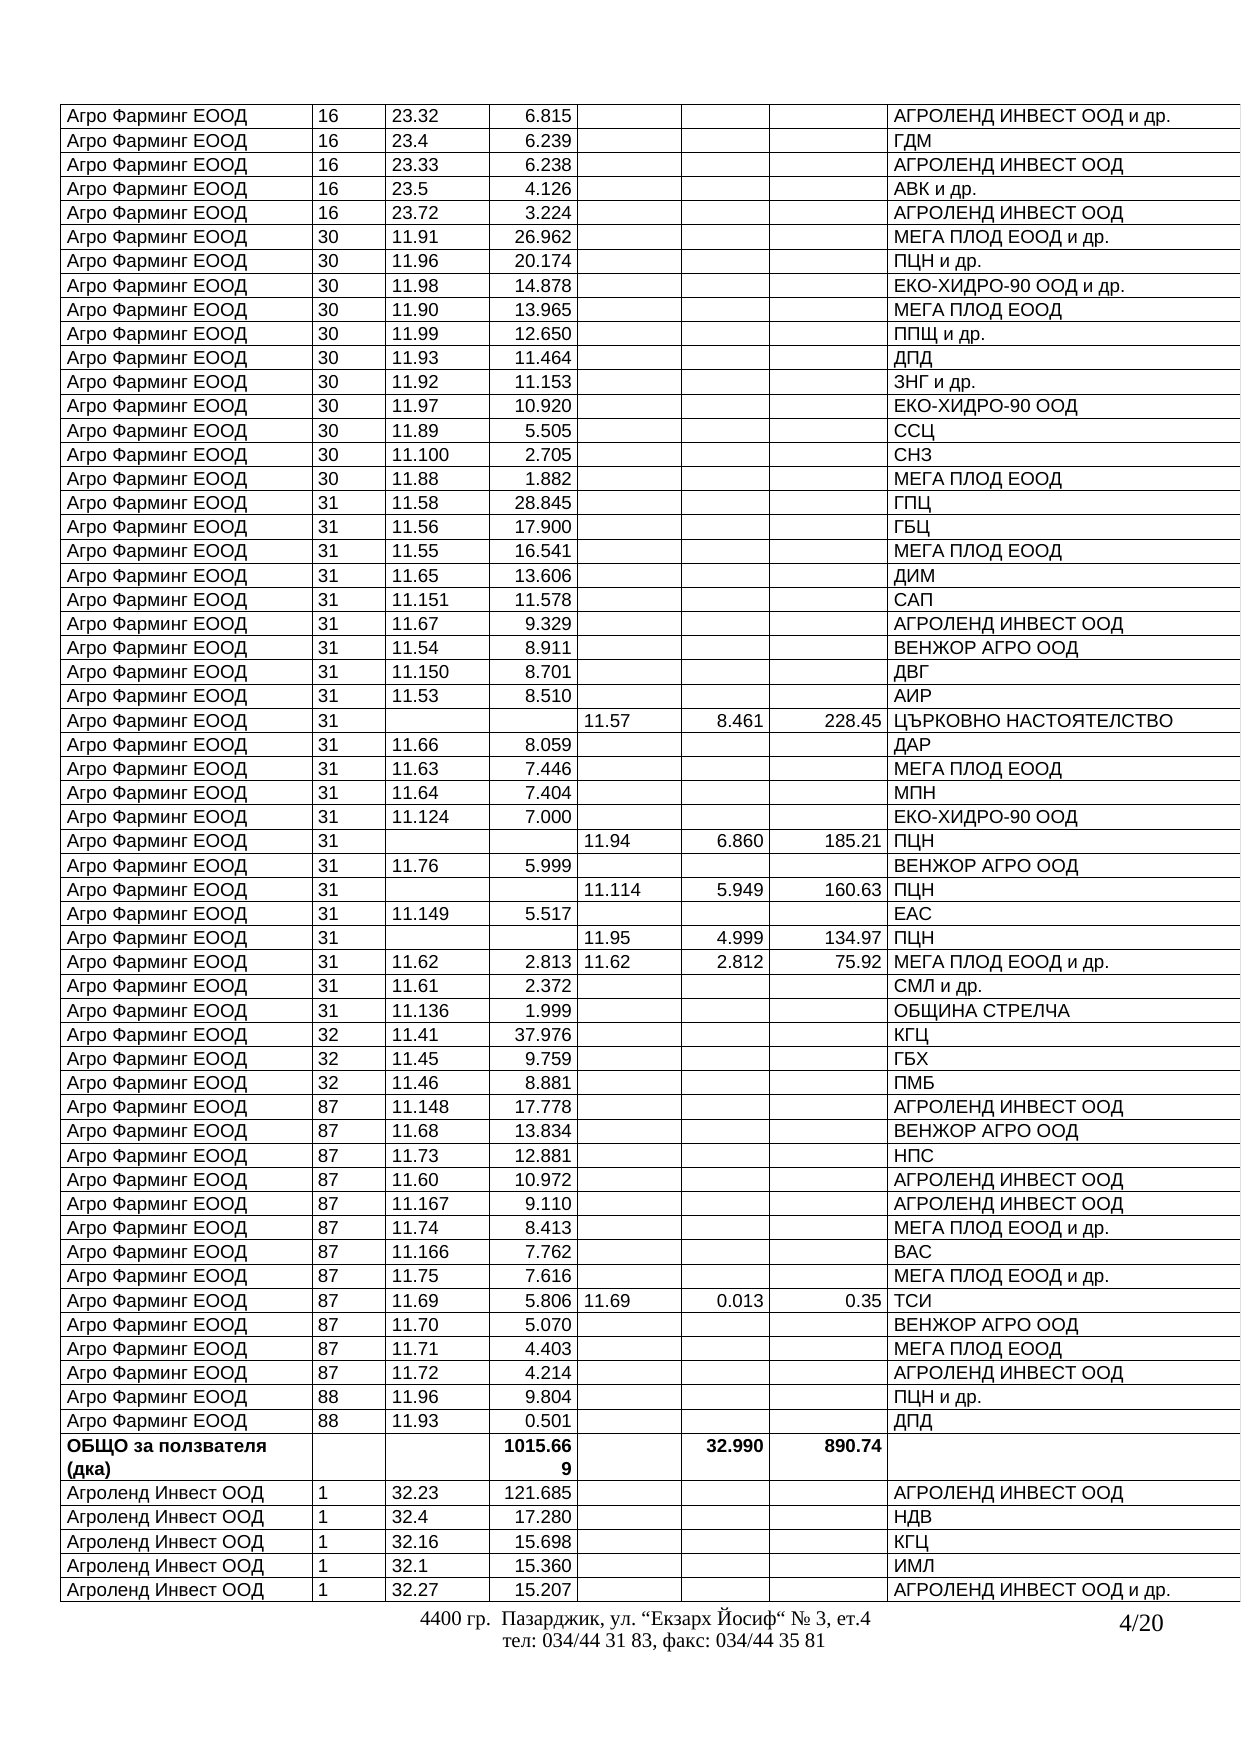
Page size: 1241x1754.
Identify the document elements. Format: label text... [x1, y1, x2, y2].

table_cell 30 [313, 225, 385, 248]
table_cell [770, 1554, 887, 1577]
table_cell [578, 274, 681, 297]
table_cell [578, 781, 681, 804]
table_cell Агро Фарминг ЕООД [61, 757, 312, 780]
table_cell [682, 177, 769, 200]
table_cell [682, 733, 769, 756]
table_cell [578, 322, 681, 345]
table_cell ВАС [888, 1240, 1240, 1263]
table_cell 88 [313, 1410, 385, 1433]
table_cell [682, 346, 769, 369]
table_cell 1 [313, 1481, 385, 1504]
table_cell [770, 1337, 887, 1360]
table_cell 11.91 [386, 225, 489, 248]
table_cell [490, 709, 577, 732]
table_cell [386, 878, 489, 901]
table_cell [770, 1265, 887, 1288]
table_cell 11.94 [578, 830, 681, 853]
table_cell 75.92 [770, 950, 887, 973]
table_cell [682, 588, 769, 611]
table_cell 31 [313, 757, 385, 780]
table_cell [770, 1120, 887, 1143]
table_cell [682, 201, 769, 224]
table_cell [386, 926, 489, 949]
table_cell 11.98 [386, 274, 489, 297]
table_cell МЕГА ПЛОД ЕООД и др. [888, 1216, 1240, 1239]
table_cell Агро Фарминг ЕООД [61, 709, 312, 732]
table_cell [682, 370, 769, 393]
table_cell 16 [313, 129, 385, 152]
table_cell 11.96 [386, 250, 489, 273]
table_cell Агро Фарминг ЕООД [61, 805, 312, 828]
table_cell [578, 250, 681, 273]
table_cell [770, 781, 887, 804]
table_cell 11.166 [386, 1240, 489, 1263]
table_cell [578, 588, 681, 611]
table_cell СМЛ и др. [888, 975, 1240, 998]
table_cell 1 [313, 1530, 385, 1553]
table_cell Агро Фарминг ЕООД [61, 1240, 312, 1263]
table_cell 30 [313, 274, 385, 297]
table_cell ГБХ [888, 1047, 1240, 1070]
table_cell 11.149 [386, 902, 489, 925]
table_cell [578, 419, 681, 442]
table_cell 31 [313, 491, 385, 514]
table_cell [578, 1385, 681, 1408]
table_cell [386, 709, 489, 732]
table_cell [682, 153, 769, 176]
table_cell [770, 322, 887, 345]
table_cell 15.698 [490, 1530, 577, 1553]
table_cell 9.110 [490, 1192, 577, 1215]
table_cell МЕГА ПЛОД ЕООД и др. [888, 225, 1240, 248]
table_cell [578, 1120, 681, 1143]
table_cell МЕГА ПЛОД ЕООД [888, 298, 1240, 321]
table_cell [770, 1410, 887, 1433]
table_cell [682, 1047, 769, 1070]
table_cell 11.67 [386, 612, 489, 635]
table_cell Агро Фарминг ЕООД [61, 1095, 312, 1118]
table_cell [578, 1313, 681, 1336]
table_cell 31 [313, 878, 385, 901]
table_cell [682, 612, 769, 635]
table_cell [770, 685, 887, 708]
table_cell Агро Фарминг ЕООД [61, 370, 312, 393]
table_cell [682, 1095, 769, 1118]
table_cell МЕГА ПЛОД ЕООД [888, 540, 1240, 563]
table_cell Агро Фарминг ЕООД [61, 129, 312, 152]
table_cell ДВГ [888, 660, 1240, 683]
table_cell [578, 443, 681, 466]
table_cell [578, 298, 681, 321]
table_cell 31 [313, 636, 385, 659]
table_cell 26.962 [490, 225, 577, 248]
table_cell [770, 564, 887, 587]
table_cell [578, 1506, 681, 1529]
table_cell Агро Фарминг ЕООД [61, 153, 312, 176]
table_cell 5.806 [490, 1289, 577, 1312]
table_cell [682, 1506, 769, 1529]
table_cell Агро Фарминг ЕООД [61, 1168, 312, 1191]
table_cell 32.16 [386, 1530, 489, 1553]
table_cell 10.920 [490, 395, 577, 418]
table_cell 31 [313, 902, 385, 925]
table_cell [770, 515, 887, 538]
table_cell [770, 854, 887, 877]
table_cell 30 [313, 322, 385, 345]
table_cell 87 [313, 1313, 385, 1336]
table_cell [682, 1168, 769, 1191]
table_cell 5.999 [490, 854, 577, 877]
table_cell [770, 1481, 887, 1504]
table_cell [682, 636, 769, 659]
table_cell ВЕНЖОР АГРО ООД [888, 854, 1240, 877]
table_cell 11.93 [386, 346, 489, 369]
table_cell 11.93 [386, 1410, 489, 1433]
table_cell 11.70 [386, 1313, 489, 1336]
table_cell 1015.669 [490, 1434, 577, 1480]
table_cell [578, 540, 681, 563]
table_cell [770, 201, 887, 224]
table_cell [770, 902, 887, 925]
table_cell АГРОЛЕНД ИНВЕСТ ООД [888, 1481, 1240, 1504]
table_cell [578, 177, 681, 200]
table_cell [770, 225, 887, 248]
table_cell ГПЦ [888, 491, 1240, 514]
table_cell 5.505 [490, 419, 577, 442]
table_cell [386, 1434, 489, 1480]
table_cell [578, 636, 681, 659]
table_cell ДИМ [888, 564, 1240, 587]
table_cell АГРОЛЕНД ИНВЕСТ ООД [888, 1168, 1240, 1191]
table_cell 30 [313, 467, 385, 490]
table_cell [578, 1337, 681, 1360]
table_cell Агро Фарминг ЕООД [61, 1361, 312, 1384]
table_cell 11.88 [386, 467, 489, 490]
table_cell 87 [313, 1144, 385, 1167]
table_cell [770, 177, 887, 200]
table_cell 16 [313, 105, 385, 128]
table_cell Агро Фарминг ЕООД [61, 926, 312, 949]
table_cell [770, 1192, 887, 1215]
table_cell 8.461 [682, 709, 769, 732]
table_cell [578, 854, 681, 877]
table_cell [490, 830, 577, 853]
table_cell АГРОЛЕНД ИНВЕСТ ООД [888, 1095, 1240, 1118]
table_cell [578, 1023, 681, 1046]
table_cell 87 [313, 1265, 385, 1288]
table_cell [770, 1530, 887, 1553]
table_cell [682, 467, 769, 490]
table_cell [578, 1530, 681, 1553]
table_cell 15.207 [490, 1578, 577, 1601]
table_cell 11.75 [386, 1265, 489, 1288]
table_cell 32 [313, 1071, 385, 1094]
table_cell 87 [313, 1192, 385, 1215]
table_cell ПЦН [888, 926, 1240, 949]
table_cell [682, 298, 769, 321]
table_cell [578, 612, 681, 635]
table_cell 11.62 [578, 950, 681, 973]
table_cell Агро Фарминг ЕООД [61, 612, 312, 635]
table_cell 8.701 [490, 660, 577, 683]
table_cell 2.812 [682, 950, 769, 973]
table_cell 87 [313, 1289, 385, 1312]
table_cell 32.990 [682, 1434, 769, 1480]
table_cell [682, 1144, 769, 1167]
table_cell [578, 1410, 681, 1433]
table_cell 11.55 [386, 540, 489, 563]
table_cell [770, 636, 887, 659]
table_cell 11.41 [386, 1023, 489, 1046]
table_cell АГРОЛЕНД ИНВЕСТ ООД [888, 1192, 1240, 1215]
table_cell 16 [313, 201, 385, 224]
table_cell [578, 975, 681, 998]
table_cell Агро Фарминг ЕООД [61, 322, 312, 345]
table_cell 23.5 [386, 177, 489, 200]
table_cell МЕГА ПЛОД ЕООД [888, 467, 1240, 490]
table_cell 11.58 [386, 491, 489, 514]
table_cell 31 [313, 830, 385, 853]
table_cell 16 [313, 177, 385, 200]
table_cell ССЦ [888, 419, 1240, 442]
table_cell 11.99 [386, 322, 489, 345]
table_cell ПЦН [888, 830, 1240, 853]
table_cell [578, 1047, 681, 1070]
table_cell 8.413 [490, 1216, 577, 1239]
table_cell [578, 1361, 681, 1384]
table_cell 11.151 [386, 588, 489, 611]
table_cell ЕАС [888, 902, 1240, 925]
table_cell 16.541 [490, 540, 577, 563]
table_cell 28.845 [490, 491, 577, 514]
table_cell Агро Фарминг ЕООД [61, 1410, 312, 1433]
table_cell 88 [313, 1385, 385, 1408]
table_cell Агро Фарминг ЕООД [61, 1144, 312, 1167]
table_cell 30 [313, 443, 385, 466]
table_cell 0.35 [770, 1289, 887, 1312]
table_cell 8.911 [490, 636, 577, 659]
table_cell [578, 1578, 681, 1601]
table_cell [578, 395, 681, 418]
table_cell 4.214 [490, 1361, 577, 1384]
table_cell 87 [313, 1240, 385, 1263]
table_cell 30 [313, 250, 385, 273]
table_cell 32.27 [386, 1578, 489, 1601]
table_cell [682, 999, 769, 1022]
table_cell Агро Фарминг ЕООД [61, 1023, 312, 1046]
table_cell 11.69 [578, 1289, 681, 1312]
table_cell [770, 999, 887, 1022]
table_cell [682, 1071, 769, 1094]
table_cell [578, 757, 681, 780]
table_cell [682, 250, 769, 273]
table_cell Агроленд Инвест ООД [61, 1506, 312, 1529]
table_cell [682, 685, 769, 708]
table_cell [770, 588, 887, 611]
table_cell [682, 1530, 769, 1553]
table_cell Агро Фарминг ЕООД [61, 177, 312, 200]
table_cell ДАР [888, 733, 1240, 756]
table_cell 9.759 [490, 1047, 577, 1070]
table_cell 6.860 [682, 830, 769, 853]
table_cell 87 [313, 1216, 385, 1239]
table_cell 7.000 [490, 805, 577, 828]
table_cell [770, 1313, 887, 1336]
table_cell Агро Фарминг ЕООД [61, 225, 312, 248]
table_cell [682, 129, 769, 152]
table_cell ВЕНЖОР АГРО ООД [888, 1120, 1240, 1143]
table_cell 185.21 [770, 830, 887, 853]
table_cell 228.45 [770, 709, 887, 732]
table_cell [578, 225, 681, 248]
table_cell 1 [313, 1506, 385, 1529]
table_cell [682, 1554, 769, 1577]
table_cell [770, 1095, 887, 1118]
table_cell [578, 1144, 681, 1167]
table_cell Агро Фарминг ЕООД [61, 878, 312, 901]
table_cell 2.813 [490, 950, 577, 973]
table_cell ВЕНЖОР АГРО ООД [888, 636, 1240, 659]
table_cell 30 [313, 395, 385, 418]
table_cell Агро Фарминг ЕООД [61, 274, 312, 297]
table_cell [770, 1023, 887, 1046]
table_cell 17.778 [490, 1095, 577, 1118]
table_cell Агро Фарминг ЕООД [61, 975, 312, 998]
table_cell 11.97 [386, 395, 489, 418]
table_cell 17.280 [490, 1506, 577, 1529]
table_cell [770, 298, 887, 321]
table_cell [682, 805, 769, 828]
table_cell [770, 346, 887, 369]
table_cell МЕГА ПЛОД ЕООД [888, 757, 1240, 780]
table_cell [770, 1240, 887, 1263]
table_cell [682, 491, 769, 514]
table_cell 11.46 [386, 1071, 489, 1094]
table_cell [682, 1023, 769, 1046]
table_cell [770, 1578, 887, 1601]
table_cell [682, 1578, 769, 1601]
table_cell [578, 1192, 681, 1215]
table_cell 15.360 [490, 1554, 577, 1577]
table_cell НПС [888, 1144, 1240, 1167]
table_cell [578, 999, 681, 1022]
table_cell 23.4 [386, 129, 489, 152]
table_cell [770, 153, 887, 176]
table_cell 87 [313, 1361, 385, 1384]
table_cell 11.62 [386, 950, 489, 973]
table_cell [770, 419, 887, 442]
table_cell Агро Фарминг ЕООД [61, 1047, 312, 1070]
table_cell [770, 975, 887, 998]
table_cell 5.517 [490, 902, 577, 925]
table_cell 87 [313, 1168, 385, 1191]
table_cell 3.224 [490, 201, 577, 224]
table_cell 16 [313, 153, 385, 176]
table_cell 31 [313, 540, 385, 563]
table_cell 0.013 [682, 1289, 769, 1312]
table_cell [682, 274, 769, 297]
table_cell 11.54 [386, 636, 489, 659]
table_cell [313, 1434, 385, 1480]
table_cell [578, 467, 681, 490]
table_cell 11.148 [386, 1095, 489, 1118]
table_cell [682, 1192, 769, 1215]
table_cell 11.124 [386, 805, 489, 828]
table_cell 7.446 [490, 757, 577, 780]
table_cell Агро Фарминг ЕООД [61, 685, 312, 708]
table_cell 11.95 [578, 926, 681, 949]
table_cell [682, 419, 769, 442]
table_cell 6.239 [490, 129, 577, 152]
table_cell [770, 395, 887, 418]
table_cell [682, 1410, 769, 1433]
table_cell [682, 1216, 769, 1239]
table_cell 31 [313, 999, 385, 1022]
table_cell Агро Фарминг ЕООД [61, 515, 312, 538]
table_cell [770, 491, 887, 514]
table_cell 11.96 [386, 1385, 489, 1408]
table_cell 11.73 [386, 1144, 489, 1167]
table_cell 11.71 [386, 1337, 489, 1360]
table_cell Агро Фарминг ЕООД [61, 950, 312, 973]
table_cell [578, 1216, 681, 1239]
table_cell Агро Фарминг ЕООД [61, 636, 312, 659]
table_cell 20.174 [490, 250, 577, 273]
table_cell [682, 975, 769, 998]
table_cell 31 [313, 950, 385, 973]
table_cell [578, 515, 681, 538]
table_cell [770, 1168, 887, 1191]
table_cell 32.4 [386, 1506, 489, 1529]
table_cell ППЩ и др. [888, 322, 1240, 345]
table_cell [770, 1361, 887, 1384]
table_cell АГРОЛЕНД ИНВЕСТ ООД и др. [888, 1578, 1240, 1601]
table_cell 11.114 [578, 878, 681, 901]
table_cell [682, 515, 769, 538]
table_cell 9.804 [490, 1385, 577, 1408]
table_cell [578, 733, 681, 756]
table_cell 2.372 [490, 975, 577, 998]
table_cell 32 [313, 1023, 385, 1046]
table_cell ПЦН [888, 878, 1240, 901]
table_cell [578, 1240, 681, 1263]
table_cell [682, 1385, 769, 1408]
table_cell Агро Фарминг ЕООД [61, 1289, 312, 1312]
table_cell [770, 1047, 887, 1070]
table_cell [578, 346, 681, 369]
table_cell [682, 322, 769, 345]
table_cell 8.881 [490, 1071, 577, 1094]
table_cell [770, 757, 887, 780]
table_cell 30 [313, 370, 385, 393]
table_cell [682, 443, 769, 466]
table_cell 37.976 [490, 1023, 577, 1046]
table_cell [770, 540, 887, 563]
table_cell [682, 225, 769, 248]
table_cell ТСИ [888, 1289, 1240, 1312]
table_cell 31 [313, 515, 385, 538]
table_cell [578, 1095, 681, 1118]
table_cell 11.66 [386, 733, 489, 756]
table_cell 11.464 [490, 346, 577, 369]
table_cell [682, 564, 769, 587]
table_cell 11.60 [386, 1168, 489, 1191]
table_cell 4.403 [490, 1337, 577, 1360]
table_cell 30 [313, 419, 385, 442]
table_cell [770, 467, 887, 490]
table_cell 5.949 [682, 878, 769, 901]
table_cell [888, 1434, 1240, 1480]
table_cell [490, 926, 577, 949]
table_cell ЗНГ и др. [888, 370, 1240, 393]
table_cell [682, 660, 769, 683]
table_cell ПМБ [888, 1071, 1240, 1094]
table_cell [682, 540, 769, 563]
table_cell 11.92 [386, 370, 489, 393]
table_cell 31 [313, 854, 385, 877]
table_cell [770, 805, 887, 828]
table_cell 6.238 [490, 153, 577, 176]
table_cell [770, 274, 887, 297]
table_cell 12.881 [490, 1144, 577, 1167]
table_cell Агро Фарминг ЕООД [61, 105, 312, 128]
table_cell Агро Фарминг ЕООД [61, 1313, 312, 1336]
table_cell [682, 105, 769, 128]
table_cell [578, 129, 681, 152]
table_cell 31 [313, 588, 385, 611]
table_cell 23.32 [386, 105, 489, 128]
table_cell 11.63 [386, 757, 489, 780]
table_cell [682, 395, 769, 418]
table_cell [682, 1337, 769, 1360]
table_cell МЕГА ПЛОД ЕООД [888, 1337, 1240, 1360]
table_cell [578, 105, 681, 128]
table_cell [682, 1120, 769, 1143]
table_cell ГДМ [888, 129, 1240, 152]
table_cell 11.578 [490, 588, 577, 611]
table_cell Агро Фарминг ЕООД [61, 443, 312, 466]
table_cell Агро Фарминг ЕООД [61, 1337, 312, 1360]
table_cell 1 [313, 1578, 385, 1601]
table_cell 5.070 [490, 1313, 577, 1336]
table_cell 17.900 [490, 515, 577, 538]
table_cell [682, 1240, 769, 1263]
table_cell 13.606 [490, 564, 577, 587]
table_cell [578, 564, 681, 587]
table_cell 31 [313, 564, 385, 587]
table_cell 31 [313, 781, 385, 804]
table_cell 31 [313, 805, 385, 828]
table_cell 23.72 [386, 201, 489, 224]
table_cell ЕКО-ХИДРО-90 ООД [888, 805, 1240, 828]
table_cell КГЦ [888, 1023, 1240, 1046]
table_cell Агро Фарминг ЕООД [61, 902, 312, 925]
table_cell АГРОЛЕНД ИНВЕСТ ООД [888, 612, 1240, 635]
table_cell Агро Фарминг ЕООД [61, 1071, 312, 1094]
table_cell 890.74 [770, 1434, 887, 1480]
table_cell 11.69 [386, 1289, 489, 1312]
table_cell Агро Фарминг ЕООД [61, 395, 312, 418]
table_cell [770, 1385, 887, 1408]
table_cell [682, 781, 769, 804]
table_cell 11.72 [386, 1361, 489, 1384]
table_cell [682, 1265, 769, 1288]
table_cell 4.999 [682, 926, 769, 949]
table_cell Агроленд Инвест ООД [61, 1530, 312, 1553]
table_cell АГРОЛЕНД ИНВЕСТ ООД [888, 1361, 1240, 1384]
table_cell [578, 1481, 681, 1504]
table_cell 30 [313, 346, 385, 369]
table_cell 31 [313, 975, 385, 998]
table_cell 11.136 [386, 999, 489, 1022]
table_cell АГРОЛЕНД ИНВЕСТ ООД [888, 153, 1240, 176]
table_cell [490, 878, 577, 901]
table_cell 11.61 [386, 975, 489, 998]
table_cell МЕГА ПЛОД ЕООД и др. [888, 950, 1240, 973]
table_cell 31 [313, 612, 385, 635]
table_cell 32 [313, 1047, 385, 1070]
table_cell 11.89 [386, 419, 489, 442]
table_cell Агро Фарминг ЕООД [61, 1216, 312, 1239]
table_cell ИМЛ [888, 1554, 1240, 1577]
table_cell Агро Фарминг ЕООД [61, 298, 312, 321]
table_cell 7.762 [490, 1240, 577, 1263]
table_cell 87 [313, 1120, 385, 1143]
table_cell 134.97 [770, 926, 887, 949]
table_cell [578, 153, 681, 176]
table_cell [682, 757, 769, 780]
table_cell Агро Фарминг ЕООД [61, 854, 312, 877]
table_cell [578, 491, 681, 514]
table_cell 11.53 [386, 685, 489, 708]
table_cell [770, 612, 887, 635]
table_cell Агро Фарминг ЕООД [61, 660, 312, 683]
table_cell Агро Фарминг ЕООД [61, 346, 312, 369]
table_cell ПЦН и др. [888, 250, 1240, 273]
table_cell [578, 902, 681, 925]
table_cell НДВ [888, 1506, 1240, 1529]
table_cell Агро Фарминг ЕООД [61, 830, 312, 853]
table_cell ДПД [888, 1410, 1240, 1433]
table_cell [770, 1216, 887, 1239]
table_cell [770, 250, 887, 273]
table_cell 160.63 [770, 878, 887, 901]
table_cell ДПД [888, 346, 1240, 369]
table_cell Агро Фарминг ЕООД [61, 1265, 312, 1288]
table_cell [770, 370, 887, 393]
table_cell 9.329 [490, 612, 577, 635]
table_cell 87 [313, 1337, 385, 1360]
table_cell 8.059 [490, 733, 577, 756]
table_cell 11.90 [386, 298, 489, 321]
table_cell Агроленд Инвест ООД [61, 1578, 312, 1601]
table_cell 7.404 [490, 781, 577, 804]
table_cell [578, 1265, 681, 1288]
table_cell 32.1 [386, 1554, 489, 1577]
table_cell [770, 105, 887, 128]
table_cell [578, 1168, 681, 1191]
table_cell [386, 830, 489, 853]
table_cell 31 [313, 685, 385, 708]
table_cell [770, 443, 887, 466]
table_cell [578, 1071, 681, 1094]
table_cell Агро Фарминг ЕООД [61, 491, 312, 514]
table_cell 6.815 [490, 105, 577, 128]
table_cell ЦЪРКОВНО НАСТОЯТЕЛСТВО [888, 709, 1240, 732]
table_cell Агро Фарминг ЕООД [61, 419, 312, 442]
table_cell ОБЩИНА СТРЕЛЧА [888, 999, 1240, 1022]
table_cell [682, 1361, 769, 1384]
table_cell 11.68 [386, 1120, 489, 1143]
table_cell Агро Фарминг ЕООД [61, 467, 312, 490]
table_cell [578, 685, 681, 708]
table_cell 11.167 [386, 1192, 489, 1215]
table_cell 7.616 [490, 1265, 577, 1288]
table_cell МЕГА ПЛОД ЕООД и др. [888, 1265, 1240, 1288]
table_cell Агроленд Инвест ООД [61, 1481, 312, 1504]
table_cell 11.153 [490, 370, 577, 393]
table_cell 1.999 [490, 999, 577, 1022]
table_cell [578, 660, 681, 683]
table_cell [682, 854, 769, 877]
table_cell Агро Фарминг ЕООД [61, 588, 312, 611]
table_cell 11.56 [386, 515, 489, 538]
table_cell Агро Фарминг ЕООД [61, 1120, 312, 1143]
table_cell 10.972 [490, 1168, 577, 1191]
table_cell 12.650 [490, 322, 577, 345]
table_cell АВК и др. [888, 177, 1240, 200]
table_cell ПЦН и др. [888, 1385, 1240, 1408]
table_cell 8.510 [490, 685, 577, 708]
table_cell 11.65 [386, 564, 489, 587]
table_cell [770, 1071, 887, 1094]
table_cell [578, 370, 681, 393]
table_cell АГРОЛЕНД ИНВЕСТ ООД и др. [888, 105, 1240, 128]
table_cell 11.76 [386, 854, 489, 877]
table_cell Агро Фарминг ЕООД [61, 564, 312, 587]
table_cell [770, 1506, 887, 1529]
table_cell Агро Фарминг ЕООД [61, 201, 312, 224]
table_cell [682, 1481, 769, 1504]
table_cell ЕКО-ХИДРО-90 ООД и др. [888, 274, 1240, 297]
table_cell 0.501 [490, 1410, 577, 1433]
table_cell 31 [313, 709, 385, 732]
table_cell [682, 1313, 769, 1336]
table_cell [770, 733, 887, 756]
table_cell Агро Фарминг ЕООД [61, 999, 312, 1022]
table_cell ЕКО-ХИДРО-90 ООД [888, 395, 1240, 418]
table_cell 30 [313, 298, 385, 321]
table_cell [578, 805, 681, 828]
table_cell [682, 902, 769, 925]
table_cell 13.965 [490, 298, 577, 321]
table_cell 121.685 [490, 1481, 577, 1504]
table_cell Агро Фарминг ЕООД [61, 540, 312, 563]
table_cell [578, 1554, 681, 1577]
table_cell ГБЦ [888, 515, 1240, 538]
table_cell [770, 129, 887, 152]
table_cell Агро Фарминг ЕООД [61, 1192, 312, 1215]
table_cell 1 [313, 1554, 385, 1577]
table_cell АИР [888, 685, 1240, 708]
table_cell ОБЩО за ползвателя (дка) [61, 1434, 312, 1480]
table_cell 4.126 [490, 177, 577, 200]
table_cell МПН [888, 781, 1240, 804]
table_cell 11.74 [386, 1216, 489, 1239]
table_cell [578, 1434, 681, 1480]
table_cell 32.23 [386, 1481, 489, 1504]
table_cell [578, 201, 681, 224]
table_cell 31 [313, 660, 385, 683]
table_cell 11.150 [386, 660, 489, 683]
table_cell 11.64 [386, 781, 489, 804]
table_cell 11.57 [578, 709, 681, 732]
table_cell САП [888, 588, 1240, 611]
table_cell Агроленд Инвест ООД [61, 1554, 312, 1577]
table_cell 31 [313, 733, 385, 756]
table_cell [770, 660, 887, 683]
table_cell 23.33 [386, 153, 489, 176]
table_cell [770, 1144, 887, 1167]
table_cell 87 [313, 1095, 385, 1118]
table_cell 2.705 [490, 443, 577, 466]
table_cell КГЦ [888, 1530, 1240, 1553]
table_cell 13.834 [490, 1120, 577, 1143]
table_cell Агро Фарминг ЕООД [61, 781, 312, 804]
table_cell Агро Фарминг ЕООД [61, 733, 312, 756]
table_cell 11.100 [386, 443, 489, 466]
table_cell 11.45 [386, 1047, 489, 1070]
table_cell Агро Фарминг ЕООД [61, 1385, 312, 1408]
table_cell 14.878 [490, 274, 577, 297]
table_cell Агро Фарминг ЕООД [61, 250, 312, 273]
table_cell 31 [313, 926, 385, 949]
table_cell 1.882 [490, 467, 577, 490]
table_cell ВЕНЖОР АГРО ООД [888, 1313, 1240, 1336]
table_cell АГРОЛЕНД ИНВЕСТ ООД [888, 201, 1240, 224]
table_cell СНЗ [888, 443, 1240, 466]
